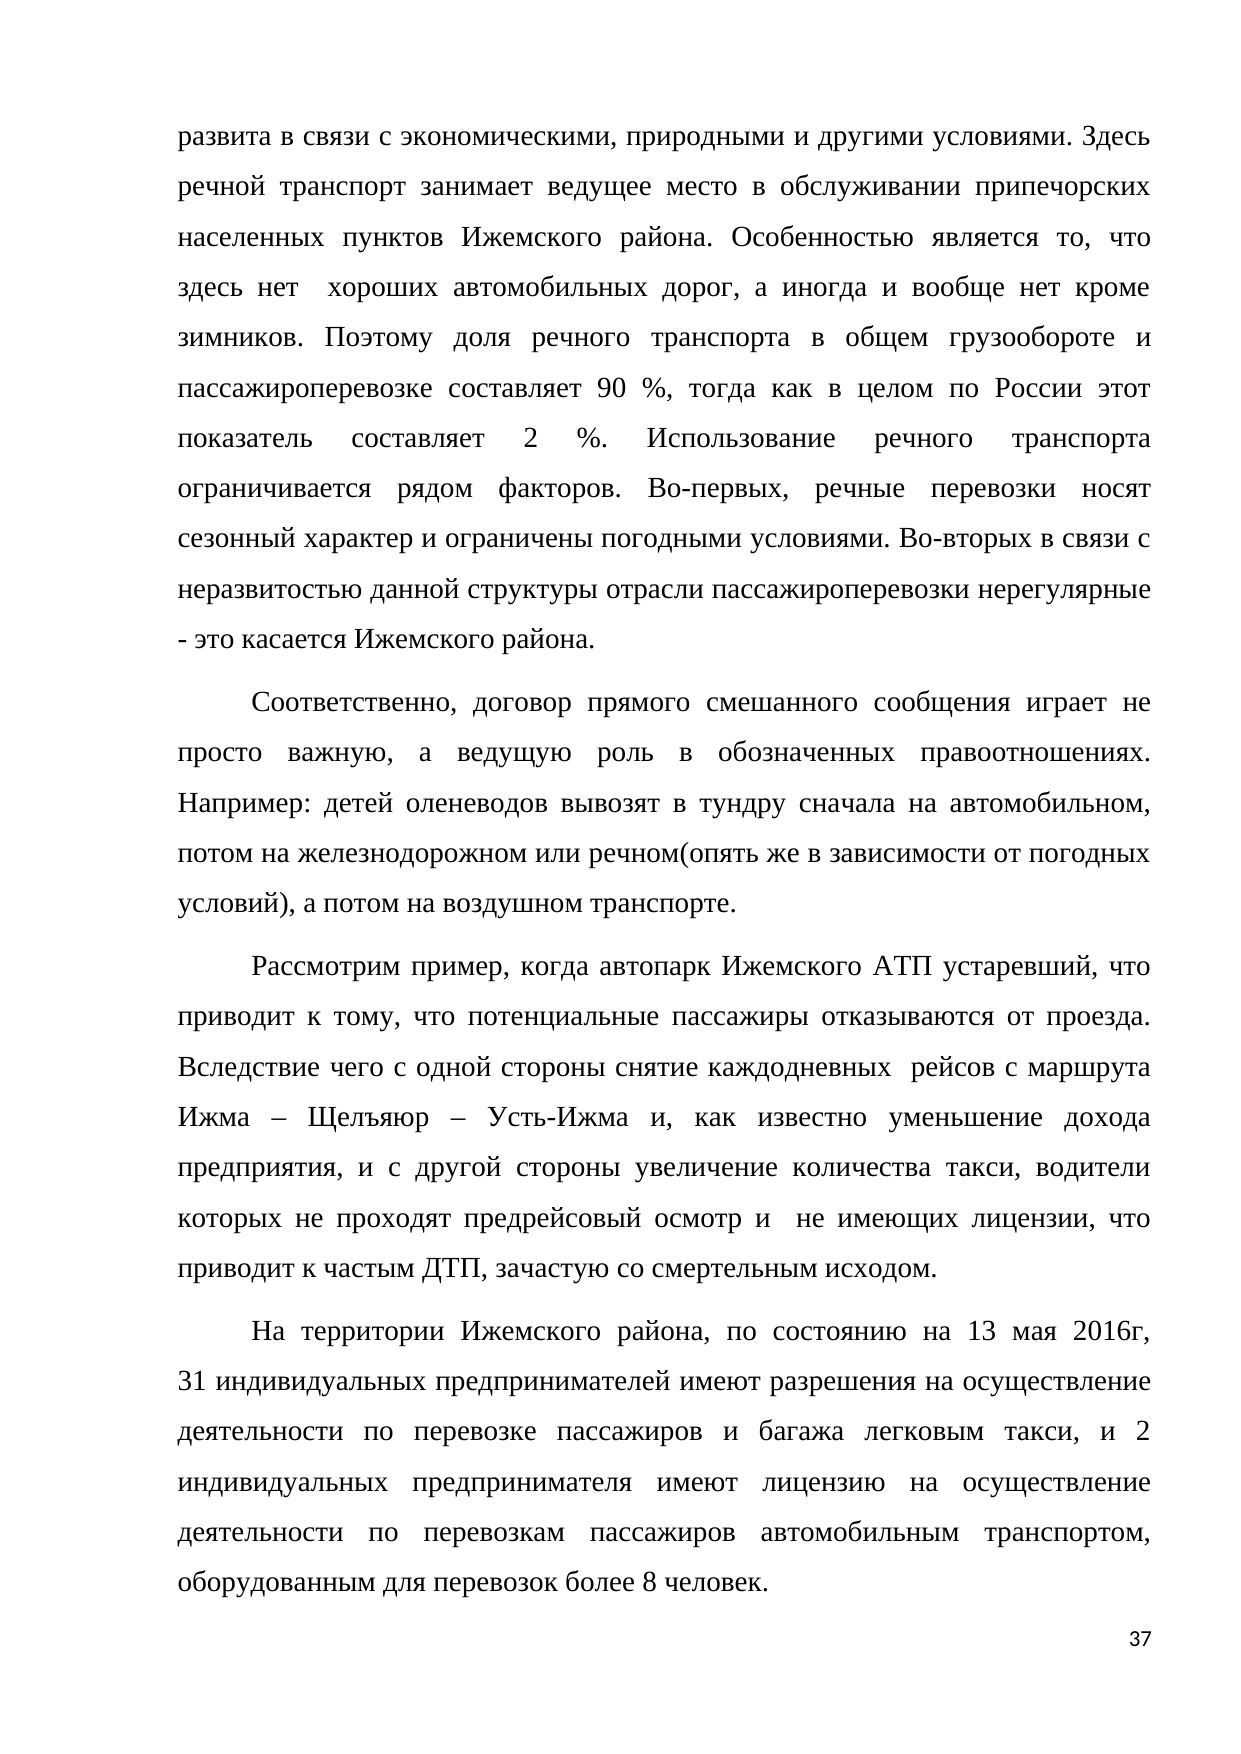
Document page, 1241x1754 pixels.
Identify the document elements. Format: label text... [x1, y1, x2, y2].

text Рассмотрим пример, когда автопарк Ижемского АТП устаревший, что приводит к тому, что потенциальные пассажиры отказываются от проезда. Вследствие чего с одной стороны снятие каждодневных рейсов с маршрута Ижма – Щелъяюр – Усть-Ижма и, как известно уменьшение дохода предприятия, и с другой стороны увеличение количества такси, водители которых не проходят предрейсовый осмотр и не имеющих лицензии, что приводит к частым ДТП, зачастую со смертельным исходом. [177, 948, 1152, 1283]
text На территории Ижемского района, по состоянию на 13 мая 2016г, 31 индивидуальных предпринимателей имеют разрешения на осуществление деятельности по перевозке пассажиров и багажа легковым такси, и 2 индивидуальных предпринимателя имеют лицензию на осуществление деятельности по перевозкам пассажиров автомобильным транспортом, оборудованным для перевозок более 8 человек. [177, 1313, 1152, 1598]
text Соответственно, договор прямого смешанного сообщения играет не просто важную, а ведущую роль в обозначенных правоотношениях. Например: детей оленеводов вывозят в тундру сначала на автомобильном, потом на железнодорожном или речном(опять же в зависимости от погодных условий), а потом на воздушном транспорте. [177, 684, 1152, 919]
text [177, 118, 1152, 655]
